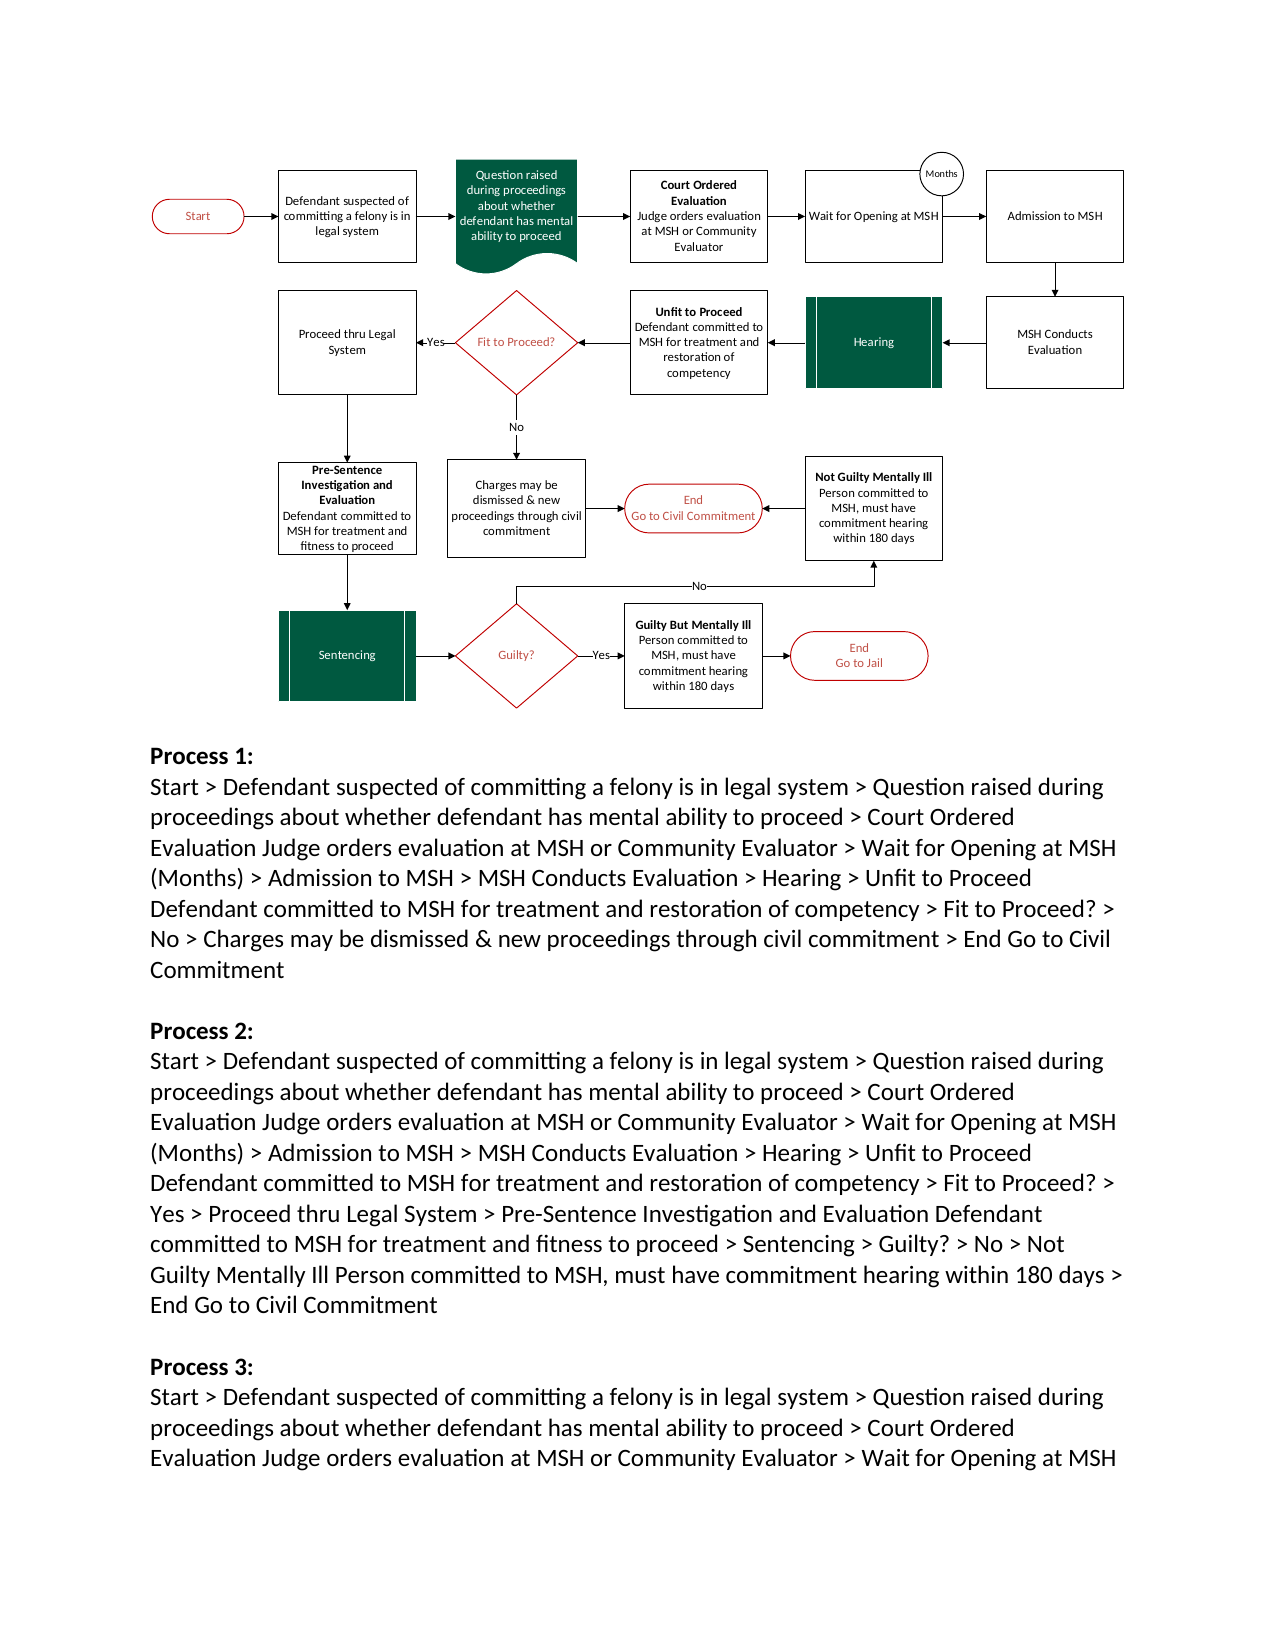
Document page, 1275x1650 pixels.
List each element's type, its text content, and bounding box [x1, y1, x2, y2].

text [150, 1381, 1125, 1473]
text Start > Defendant suspected of committing a felony is in legal system > Question raised during proceedings about whether defendant has mental ability to proceed > Court Ordered Evaluation Judge orders evaluation at MSH or Community Evaluator > Wait for Opening at MSH (Months) > Admission to MSH > MSH Conducts Evaluation > Hearing > Unfit to Proceed Defendant committed to MSH for treatment and restoration of competency > Fit to Proceed? > No > Charges may be dismissed & new proceedings through civil commitment > End Go to Civil Commitment [150, 771, 1125, 984]
text Process 2: [150, 1015, 1125, 1045]
text Process 1: [150, 740, 1125, 771]
text Process 3: [150, 1351, 1125, 1381]
text Start > Defendant suspected of committing a felony is in legal system > Question raised during proceedings about whether defendant has mental ability to proceed > Court Ordered Evaluation Judge orders evaluation at MSH or Community Evaluator > Wait for Opening at MSH (Months) > Admission to MSH > MSH Conducts Evaluation > Hearing > Unfit to Proceed Defendant committed to MSH for treatment and restoration of competency > Fit to Proceed? > Yes > Proceed thru Legal System > Pre-Sentence Investigation and Evaluation Defendant committed to MSH for treatment and fitness to proceed > Sentencing > Guilty? > No > Not Guilty Mentally Ill Person committed to MSH, must have commitment hearing within 180 days > End Go to Civil Commitment [150, 1045, 1125, 1320]
